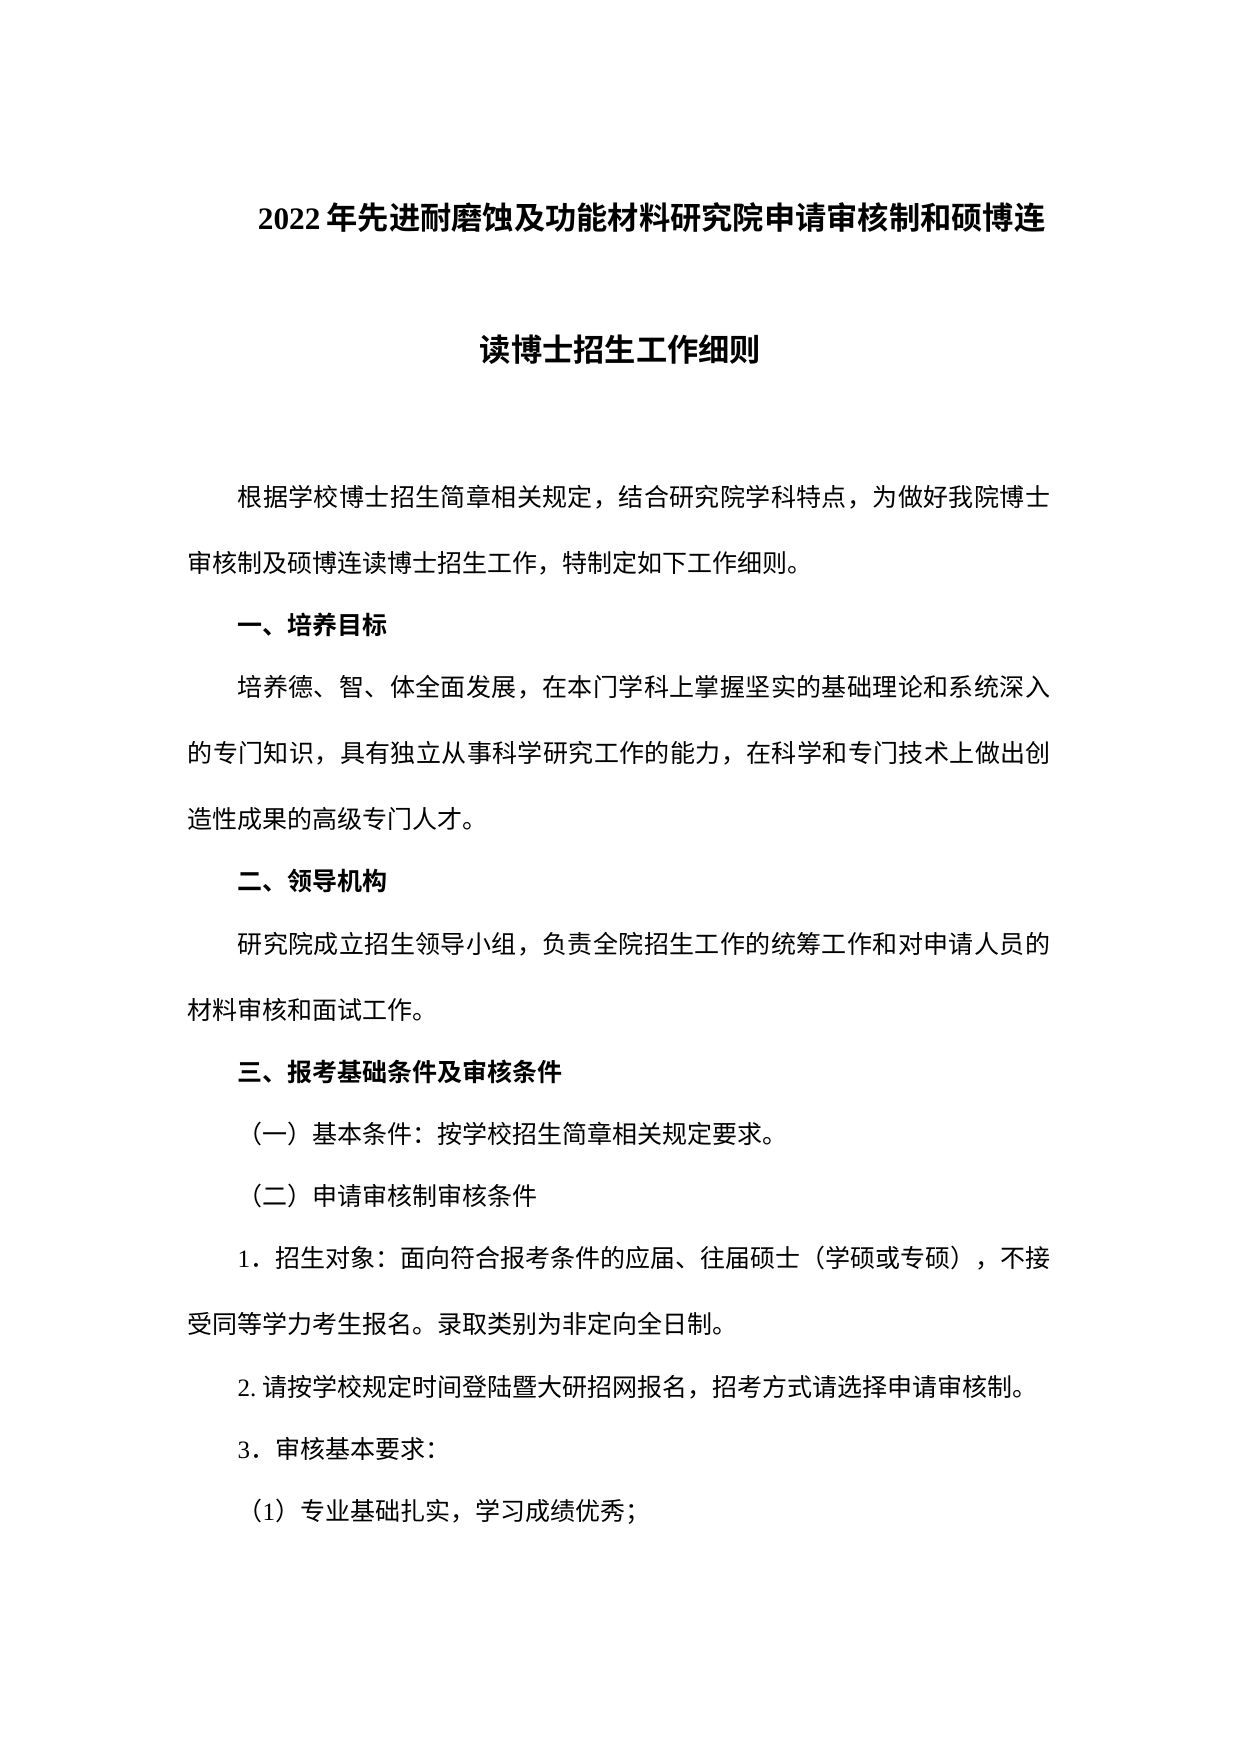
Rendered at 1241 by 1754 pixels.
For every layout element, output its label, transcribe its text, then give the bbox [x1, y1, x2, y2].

text 三、报考基础条件及审核条件 [187, 1048, 1053, 1092]
text 培养德、智、体全面发展，在本门学科上掌握坚实的基础理论和系统深入的专门知识，具有独立从事科学研究工作的能力，在科学和专门技术上做出创造性成果的高级专门人才。 [187, 664, 1053, 840]
text 研究院成立招生领导小组，负责全院招生工作的统筹工作和对申请人员的材料审核和面试工作。 [187, 920, 1053, 1030]
text （二）申请审核制审核条件 [187, 1173, 1053, 1217]
text 根据学校博士招生简章相关规定，结合研究院学科特点，为做好我院博士审核制及硕博连读博士招生工作，特制定如下工作细则。 [187, 473, 1053, 583]
text （1）专业基础扎实，学习成绩优秀； [187, 1488, 1053, 1532]
text 一、培养目标 [187, 602, 1053, 646]
text 1．招生对象：面向符合报考条件的应届、往届硕士（学硕或专硕），不接受同等学力考生报名。录取类别为非定向全日制。 [187, 1235, 1053, 1345]
text 3．审核基本要求： [187, 1425, 1053, 1469]
text 二、领导机构 [187, 858, 1053, 902]
text 2022年先进耐磨蚀及功能材料研究院申请审核制和硕博连读博士招生工作细则 [187, 172, 1053, 392]
text （一）基本条件：按学校招生简章相关规定要求。 [187, 1111, 1053, 1155]
text 2. 请按学校规定时间登陆暨大研招网报名，招考方式请选择申请审核制。 [187, 1363, 1053, 1407]
